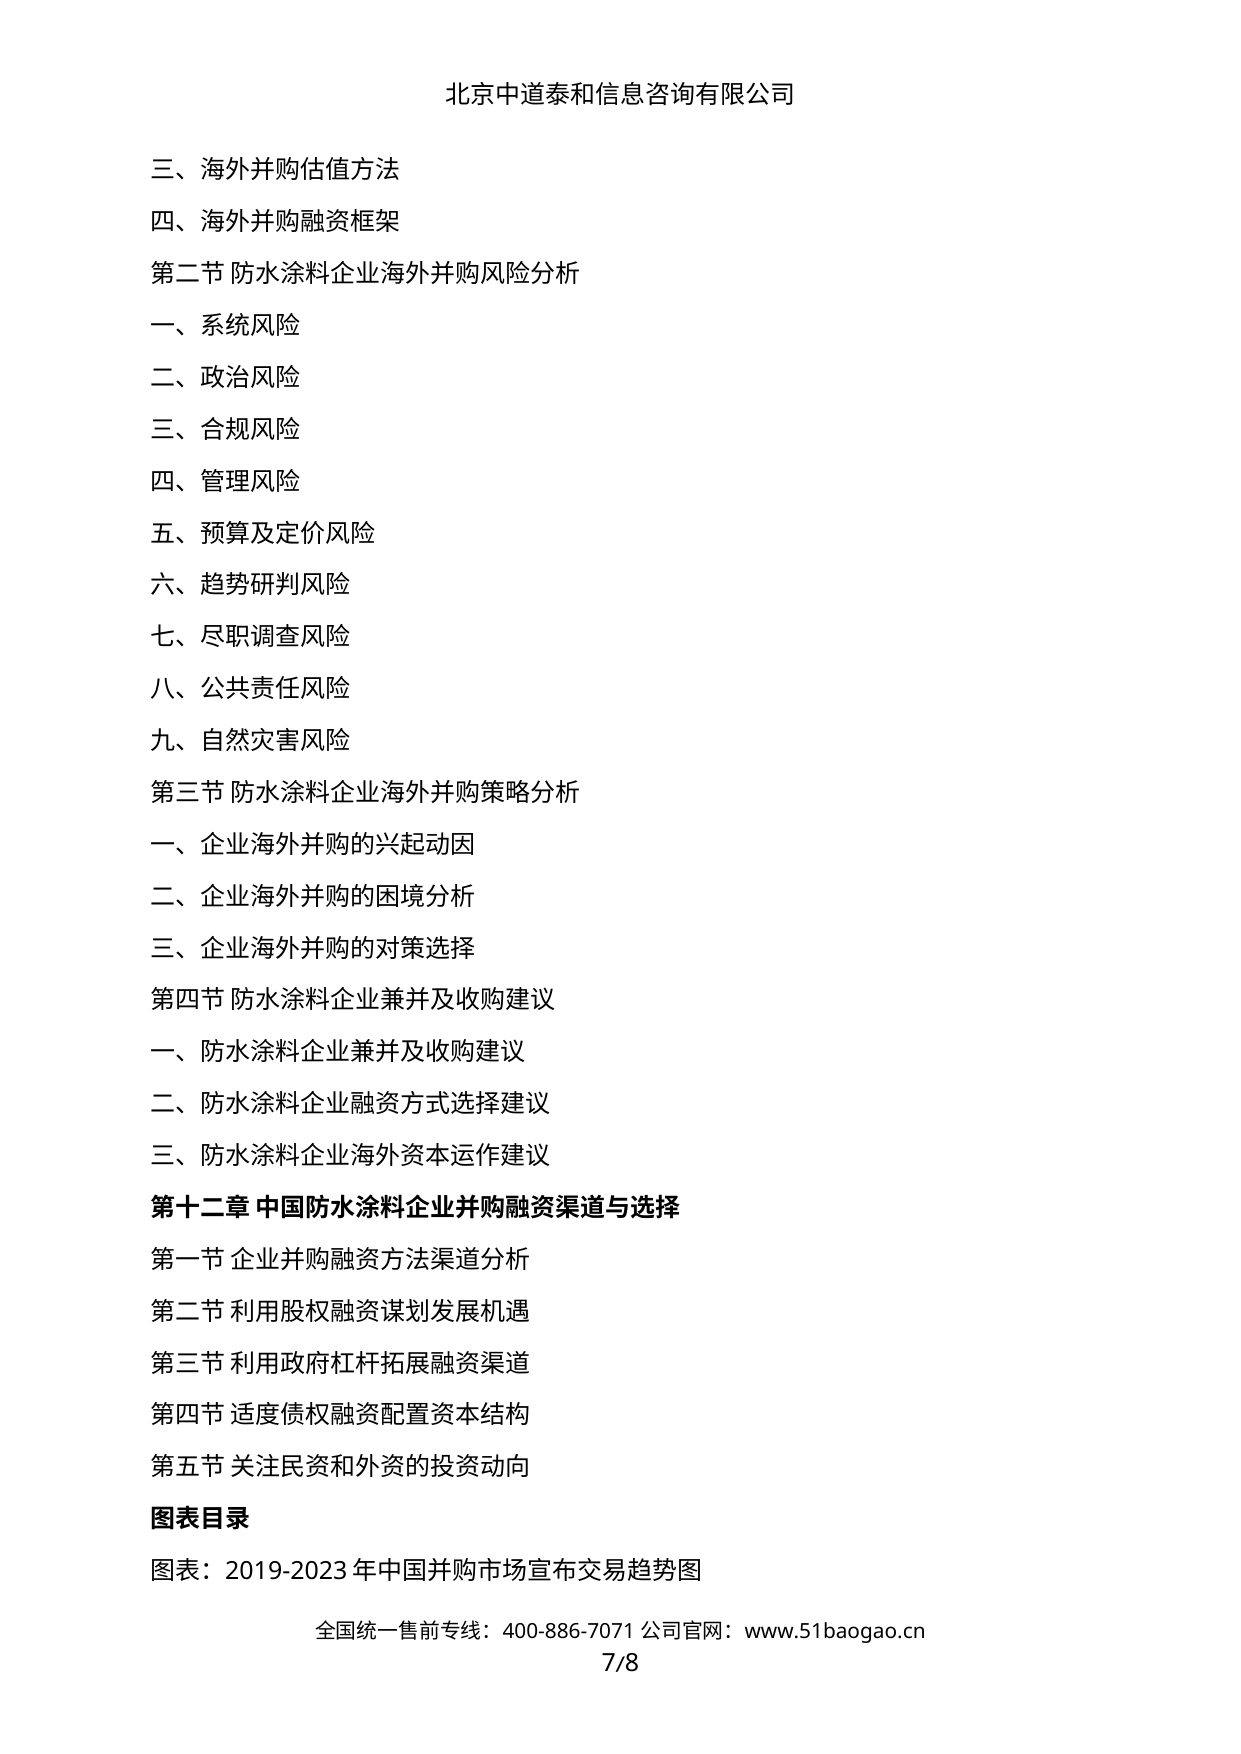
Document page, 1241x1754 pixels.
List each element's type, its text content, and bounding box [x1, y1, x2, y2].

text 第三节 利用政府杠杆拓展融资渠道 [150, 1343, 1090, 1379]
text 二、防水涂料企业融资方式选择建议 [150, 1084, 1090, 1120]
text 第十二章 中国防水涂料企业并购融资渠道与选择 [150, 1187, 1090, 1224]
text 一、防水涂料企业兼并及收购建议 [150, 1032, 1090, 1068]
text 第五节 关注民资和外资的投资动向 [150, 1447, 1090, 1483]
text 八、公共责任风险 [150, 669, 1090, 705]
text 第四节 防水涂料企业兼并及收购建议 [150, 980, 1090, 1016]
text 三、合规风险 [150, 409, 1090, 446]
text 六、趋势研判风险 [150, 565, 1090, 601]
text 三、企业海外并购的对策选择 [150, 928, 1090, 964]
text 一、企业海外并购的兴起动因 [150, 824, 1090, 861]
text 四、海外并购融资框架 [150, 202, 1090, 238]
text 第四节 适度债权融资配置资本结构 [150, 1395, 1090, 1431]
text 第二节 防水涂料企业海外并购风险分析 [150, 254, 1090, 290]
text 第二节 利用股权融资谋划发展机遇 [150, 1291, 1090, 1327]
text 一、系统风险 [150, 306, 1090, 342]
text 二、企业海外并购的困境分析 [150, 876, 1090, 912]
text 五、预算及定价风险 [150, 513, 1090, 549]
text 图表：2019-2023年中国并购市场宣布交易趋势图 [150, 1551, 1090, 1587]
text 三、防水涂料企业海外资本运作建议 [150, 1136, 1090, 1172]
text 四、管理风险 [150, 461, 1090, 497]
text 九、自然灾害风险 [150, 721, 1090, 757]
text 图表目录 [150, 1499, 1090, 1535]
text 二、政治风险 [150, 357, 1090, 394]
text 第三节 防水涂料企业海外并购策略分析 [150, 772, 1090, 809]
text 七、尽职调查风险 [150, 617, 1090, 653]
text 三、海外并购估值方法 [150, 150, 1090, 186]
text 第一节 企业并购融资方法渠道分析 [150, 1239, 1090, 1276]
